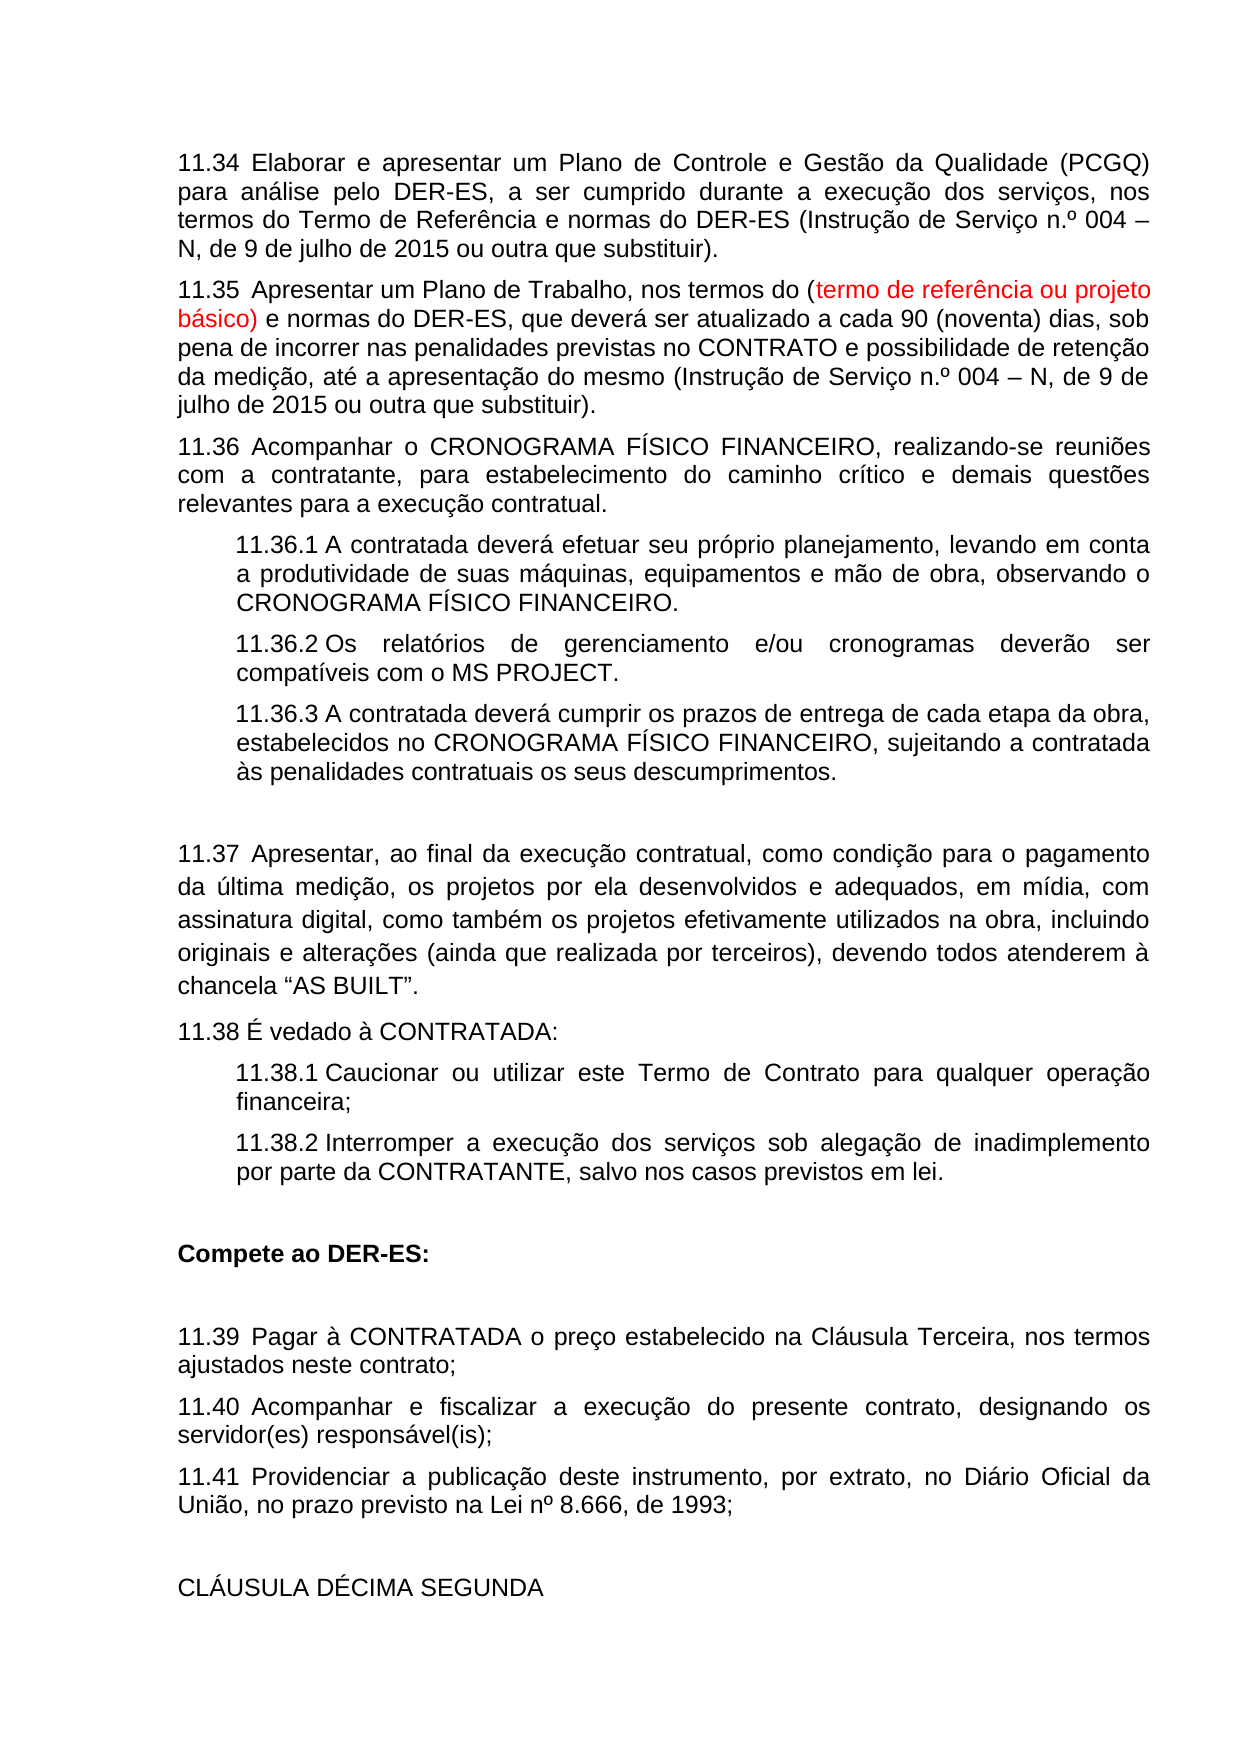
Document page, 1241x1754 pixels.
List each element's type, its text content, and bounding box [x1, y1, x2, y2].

list Interromper a execução dos serviços sob alegação de inadimplemento por parte da CONTRATANTE, salvo nos casos previstos em lei. [235, 1128, 1152, 1185]
list Os relatórios de gerenciamento e/ou cronogramas deverão ser compatíveis com o MS PROJECT. [235, 629, 1152, 686]
list A contratada deverá cumprir os prazos de entrega de cada etapa da obra, estabelecidos no CRONOGRAMA FÍSICO FINANCEIRO, sujeitando a contratada às penalidades contratuais os seus descumprimentos. [235, 699, 1152, 785]
list Acompanhar o CRONOGRAMA FÍSICO FINANCEIRO, realizando-se reuniões com a contratante, para estabelecimento do caminho crítico e demais questões relevantes para a execução contratual. [177, 431, 1152, 518]
list Elaborar e apresentar um Plano de Controle e Gestão da Qualidade (PCGQ) para análise pelo DER-ES, a ser cumprido durante a execução dos serviços, nos termos do Termo de Referência e normas do DER-ES (Instrução de Serviço n.º 004 – N, de 9 de julho de 2015 ou outra que substituir). [177, 148, 1152, 263]
list É vedado à CONTRATADA: [177, 1017, 1152, 1045]
list Apresentar, ao final da execução contratual, como condição para o pagamento da última medição, os projetos por ela desenvolvidos e adequados, em mídia, com assinatura digital, como também os projetos efetivamente utilizados na obra, incluindo originais e alterações (ainda que realizada por terceiros), devendo todos atenderem à chancela “AS BUILT”. [177, 839, 1152, 1000]
list A contratada deverá efetuar seu próprio planejamento, levando em conta a produtividade de suas máquinas, equipamentos e mão de obra, observando o CRONOGRAMA FÍSICO FINANCEIRO. [235, 530, 1152, 616]
text CLÁUSULA DÉCIMA SEGUNDA [177, 1573, 1152, 1602]
list Acompanhar e fiscalizar a execução do presente contrato, designando os servidor(es) responsável(is); [177, 1392, 1152, 1449]
list Caucionar ou utilizar este Termo de Contrato para qualquer operação financeira; [235, 1058, 1152, 1115]
list Providenciar a publicação deste instrumento, por extrato, no Diário Oficial da União, no prazo previsto na Lei nº 8.666, de 1993; [177, 1462, 1152, 1519]
text Compete ao DER-ES: [177, 1239, 1152, 1268]
list Apresentar um Plano de Trabalho, nos termos do (termo de referência ou projeto básico) e normas do DER-ES, que deverá ser atualizado a cada 90 (noventa) dias, sob pena de incorrer nas penalidades previstas no CONTRATO e possibilidade de retenção da medição, até a apresentação do mesmo (Instrução de Serviço n.º 004 – N, de 9 de julho de 2015 ou outra que substituir). [177, 275, 1152, 419]
list Pagar à CONTRATADA o preço estabelecido na Cláusula Terceira, nos termos ajustados neste contrato; [177, 1322, 1152, 1379]
